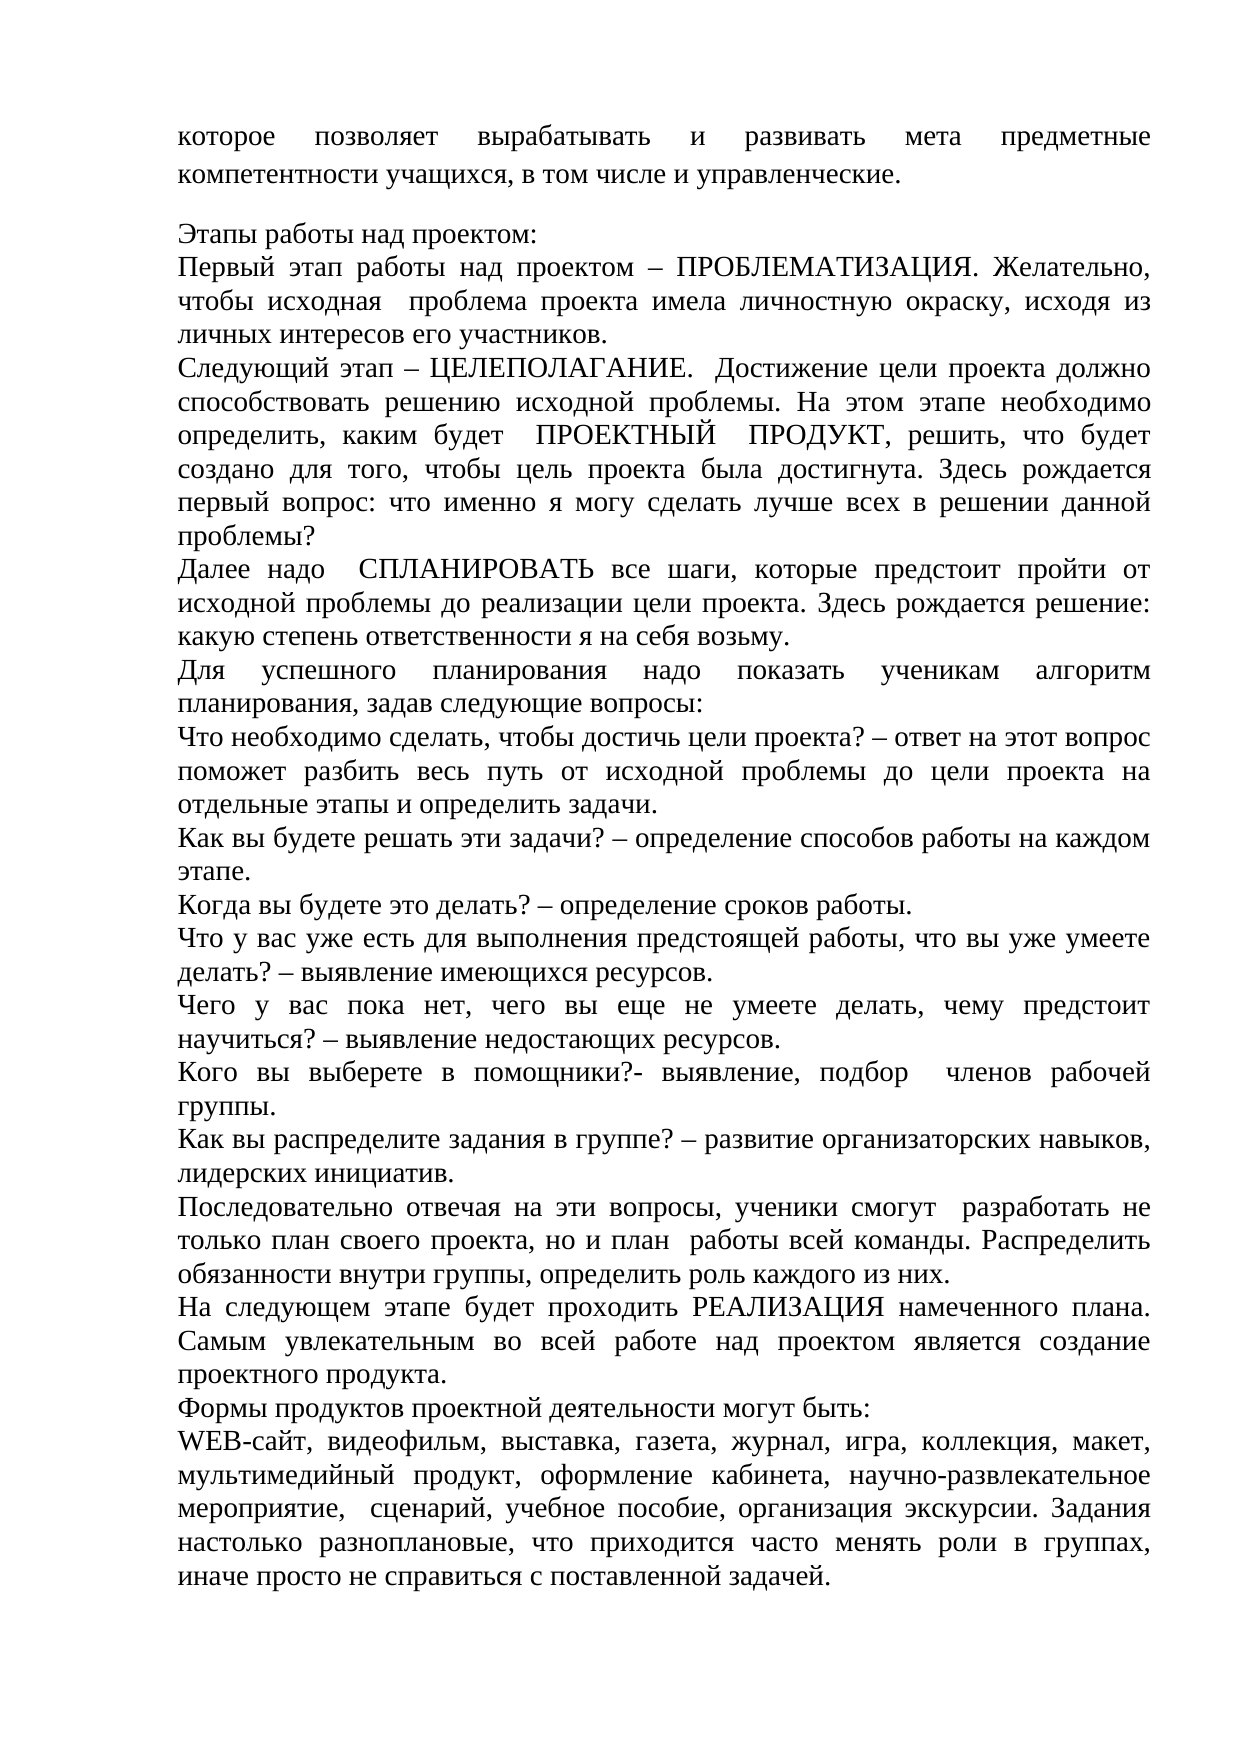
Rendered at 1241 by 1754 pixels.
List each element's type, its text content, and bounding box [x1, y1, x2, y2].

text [177, 118, 1152, 190]
text Чего у вас пока нет, чего вы еще не умеете делать, чему предстоит научиться? – выявление недостающих ресурсов. [177, 987, 1152, 1054]
text Формы продуктов проектной деятельности могут быть: [177, 1390, 1152, 1423]
text Следующий этап – ЦЕЛЕПОЛАГАНИЕ. Достижение цели проекта должно способствовать решению исходной проблемы. На этом этапе необходимо определить, каким будет ПРОЕКТНЫЙ ПРОДУКТ, решить, что будет создано для того, чтобы цель проекта была достигнута. Здесь рождается первый вопрос: что именно я могу сделать лучше всех в решении данной проблемы? [177, 350, 1152, 551]
text Как вы будете решать эти задачи? – определение способов работы на каждом этапе. [177, 820, 1152, 887]
text WEB-сайт, видеофильм, выставка, газета, журнал, игра, коллекция, макет, мультимедийный продукт, оформление кабинета, научно-развлекательное мероприятие, сценарий, учебное пособие, организация экскурсии. Задания настолько разноплановые, что приходится часто менять роли в группах, иначе просто не справиться с поставленной задачей. [177, 1423, 1152, 1591]
text Первый этап работы над проектом – ПРОБЛЕМАТИЗАЦИЯ. Желательно, чтобы исходная проблема проекта имела личностную окраску, исходя из личных интересов его участников. [177, 249, 1152, 350]
text Последовательно отвечая на эти вопросы, ученики смогут разработать не только план своего проекта, но и план работы всей команды. Распределить обязанности внутри группы, определить роль каждого из них. [177, 1189, 1152, 1289]
text Этапы работы над проектом: [177, 216, 1152, 249]
text Что необходимо сделать, чтобы достичь цели проекта? – ответ на этот вопрос поможет разбить весь путь от исходной проблемы до цели проекта на отдельные этапы и определить задачи. [177, 719, 1152, 820]
text Кого вы выберете в помощники?- выявление, подбор членов рабочей группы. [177, 1054, 1152, 1122]
text Для успешного планирования надо показать ученикам алгоритм планирования, задав следующие вопросы: [177, 652, 1152, 719]
text Как вы распределите задания в группе? – развитие организаторских навыков, лидерских инициатив. [177, 1122, 1152, 1189]
text Далее надо СПЛАНИРОВАТЬ все шаги, которые предстоит пройти от исходной проблемы до реализации цели проекта. Здесь рождается решение: какую степень ответственности я на себя возьму. [177, 551, 1152, 652]
text Когда вы будете это делать? – определение сроков работы. [177, 887, 1152, 920]
text Что у вас уже есть для выполнения предстоящей работы, что вы уже умеете делать? – выявление имеющихся ресурсов. [177, 920, 1152, 987]
text На следующем этапе будет проходить РЕАЛИЗАЦИЯ намеченного плана. Самым увлекательным во всей работе над проектом является создание проектного продукта. [177, 1289, 1152, 1390]
